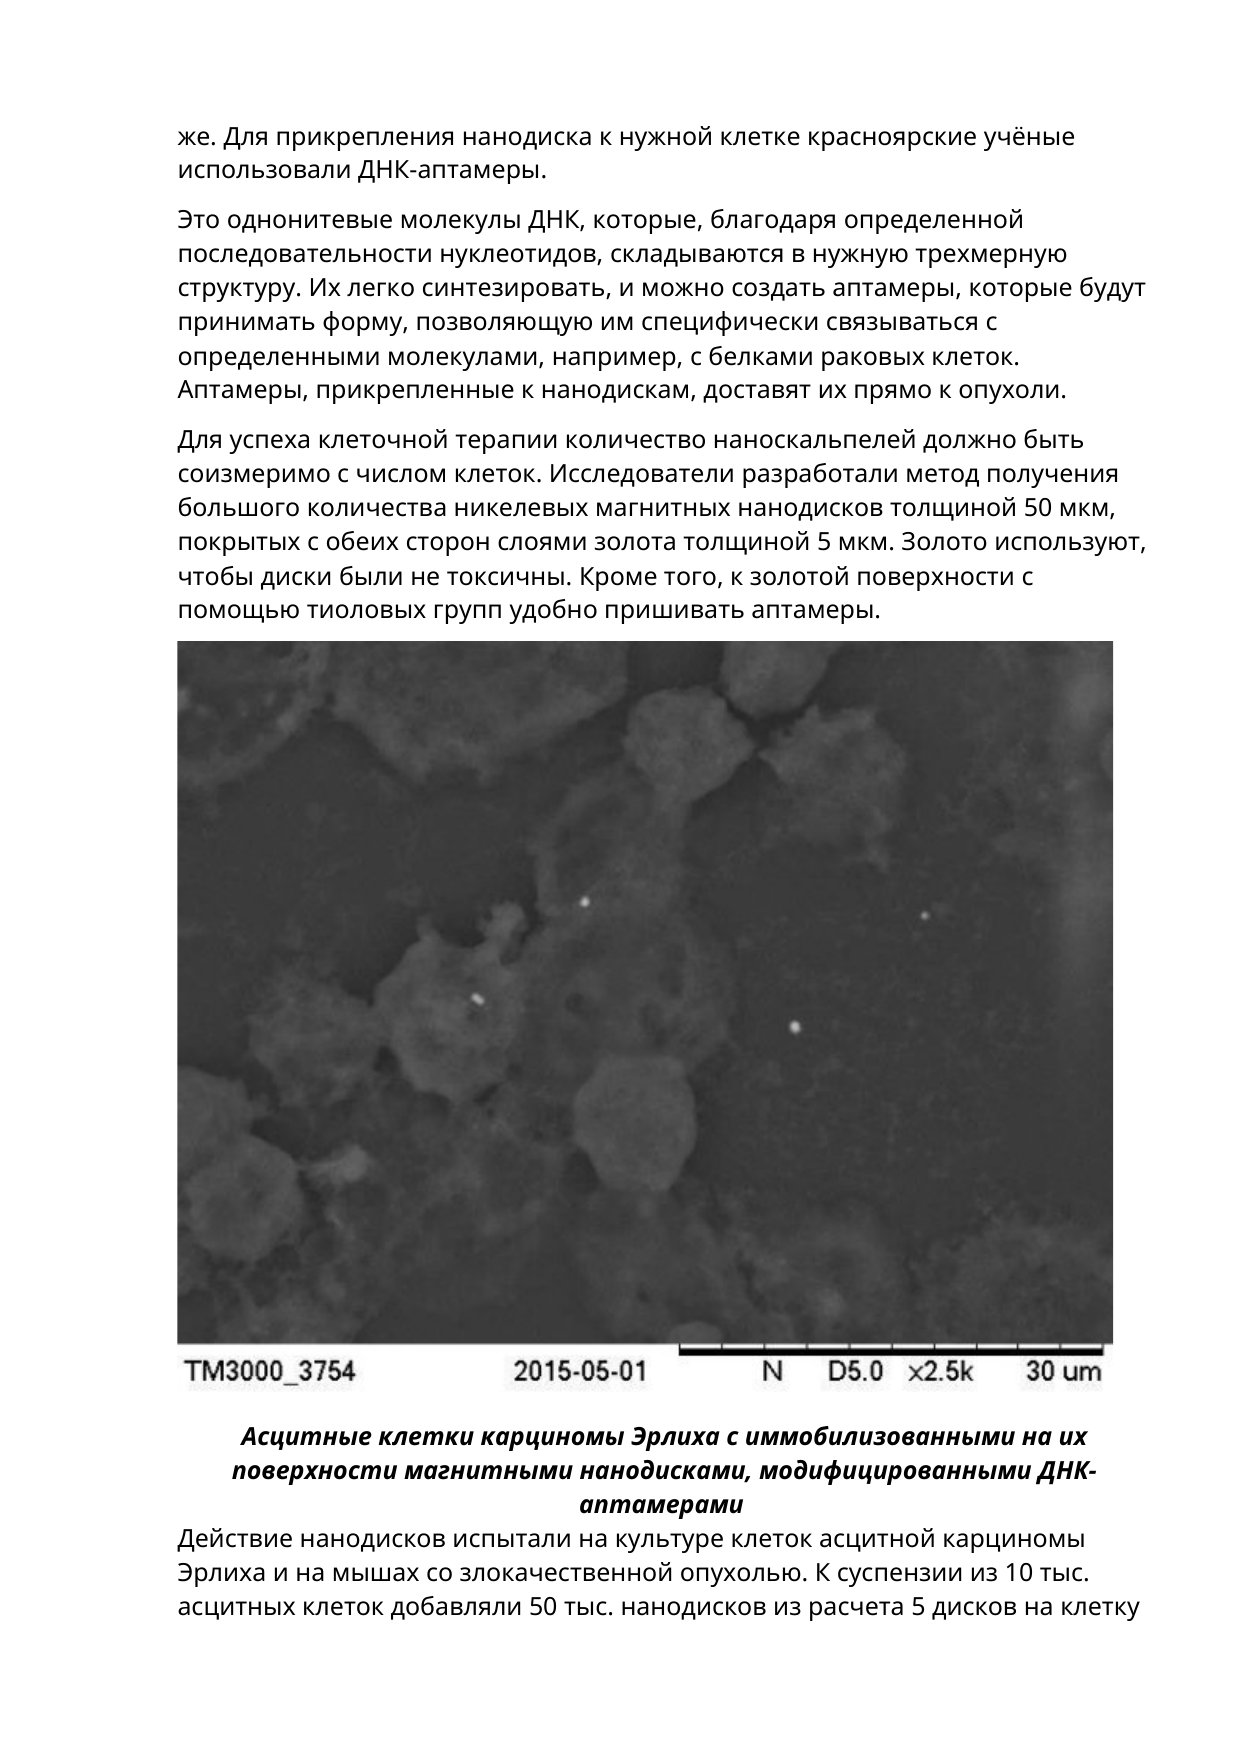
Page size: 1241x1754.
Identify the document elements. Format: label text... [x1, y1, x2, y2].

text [177, 1521, 1152, 1623]
text Это однонитевые молекулы ДНК, которые, благодаря определенной последовательности нуклеотидов, складываются в нужную трехмерную структуру. Их легко синтезировать, и можно создать аптамеры, которые будут принимать форму, позволяющую им специфически связываться с определенными молекулами, например, с белками раковых клеток. Аптамеры, прикрепленные к нанодискам, доставят их прямо к опухоли. [177, 202, 1152, 406]
text Для успеха клеточной терапии количество наноскальпелей должно быть соизмеримо с числом клеток. Исследователи разработали метод получения большого количества никелевых магнитных нанодисков толщиной 50 мкм, покрытых с обеих сторон слоями золота толщиной 5 мкм. Золото используют, чтобы диски были не токсичны. Кроме того, к золотой поверхности с помощью тиоловых групп удобно пришивать аптамеры. [177, 422, 1152, 626]
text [177, 118, 1152, 186]
text Асцитные клетки карциномы Эрлиха с иммобилизованными на их поверхности магнитными нанодисками, модифицированными ДНК-аптамерами [177, 1418, 1152, 1521]
picture [177, 641, 1114, 1403]
